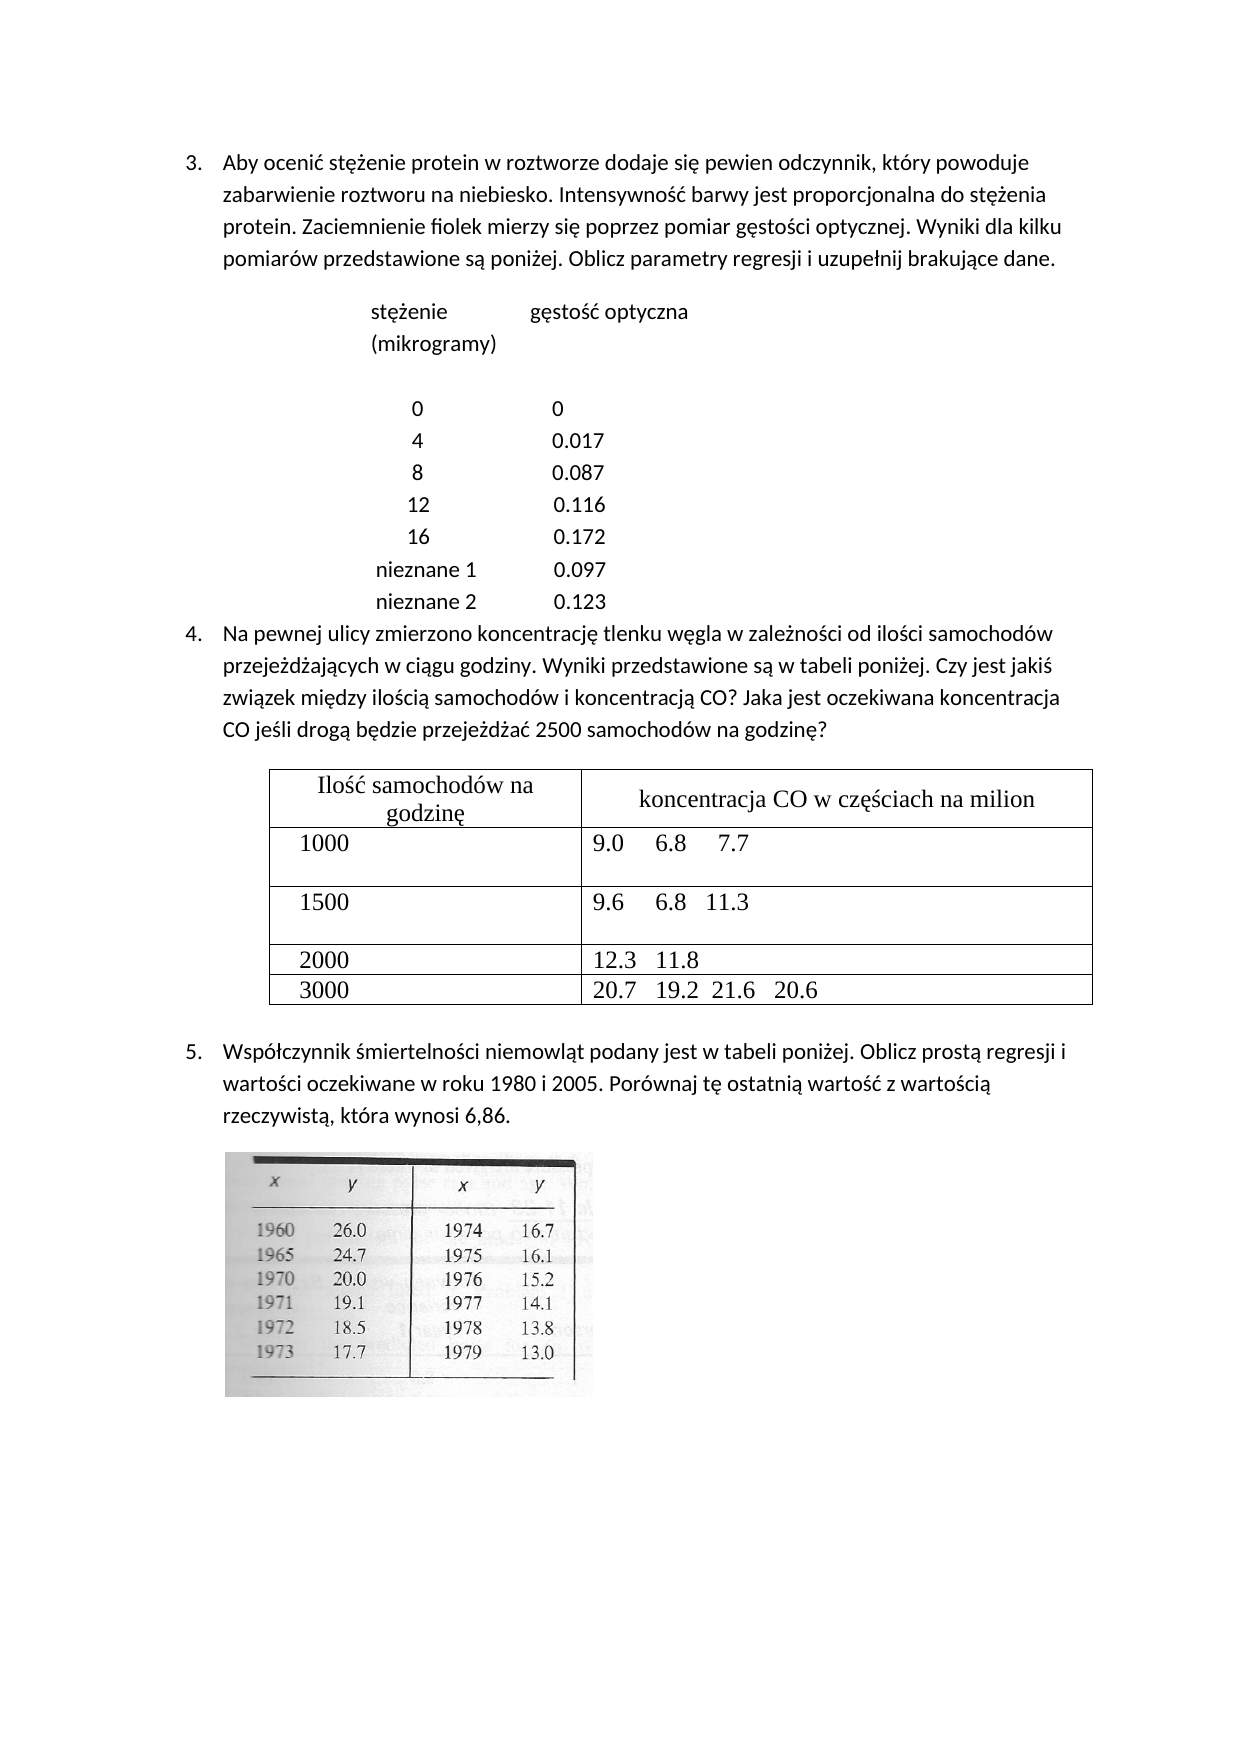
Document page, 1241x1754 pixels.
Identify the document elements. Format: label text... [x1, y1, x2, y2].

text (mikrogramy) [185, 329, 1093, 357]
text 8 0.087 [185, 458, 1093, 486]
table_header Ilość samochodów na godzinę [270, 770, 581, 827]
table_cell 1500 [270, 887, 581, 944]
list Aby ocenić stężenie protein w roztworze dodaje się pewien odczynnik, który powoduje zabarwienie roztworu na niebiesko. Intensywność barwy jest proporcjonalna do stężenia protein. Zaciemnienie fiolek mierzy się poprzez pomiar gęstości optycznej. Wyniki dla kilku pomiarów przedstawione są poniżej. Oblicz parametry regresji i uzupełnij brakujące dane. [185, 148, 1093, 272]
table_cell 9.0 6.8 7.7 [582, 828, 1092, 886]
table_cell 3000 [270, 975, 581, 1004]
table_cell 9.6 6.8 11.3 [582, 887, 1092, 944]
table_cell 2000 [270, 945, 581, 974]
text 4 0.017 [185, 426, 1093, 454]
picture [225, 1152, 593, 1397]
text nieznane 1 0.097 [185, 555, 1093, 583]
text 0 0 [185, 394, 1093, 422]
text stężenie gęstość optyczna [185, 297, 1093, 325]
table_cell 20.7 19.2 21.6 20.6 [582, 975, 1092, 1004]
text 12 0.116 [185, 490, 1093, 518]
table_cell 12.3 11.8 [582, 945, 1092, 974]
list Na pewnej ulicy zmierzono koncentrację tlenku węgla w zależności od ilości samochodów przejeżdżających w ciągu godziny. Wyniki przedstawione są w tabeli poniżej. Czy jest jakiś związek między ilością samochodów i koncentracją CO? Jaka jest oczekiwana koncentracja CO jeśli drogą będzie przejeżdżać 2500 samochodów na godzinę? [185, 619, 1093, 744]
text 16 0.172 [185, 522, 1093, 551]
list Współczynnik śmiertelności niemowląt podany jest w tabeli poniżej. Oblicz prostą regresji i wartości oczekiwane w roku 1980 i 2005. Porównaj tę ostatnią wartość z wartością rzeczywistą, która wynosi 6,86. [185, 1037, 1093, 1129]
table_header koncentracja CO w częściach na milion [582, 770, 1092, 827]
table_cell 1000 [270, 828, 581, 886]
text nieznane 2 0.123 [185, 587, 1093, 615]
